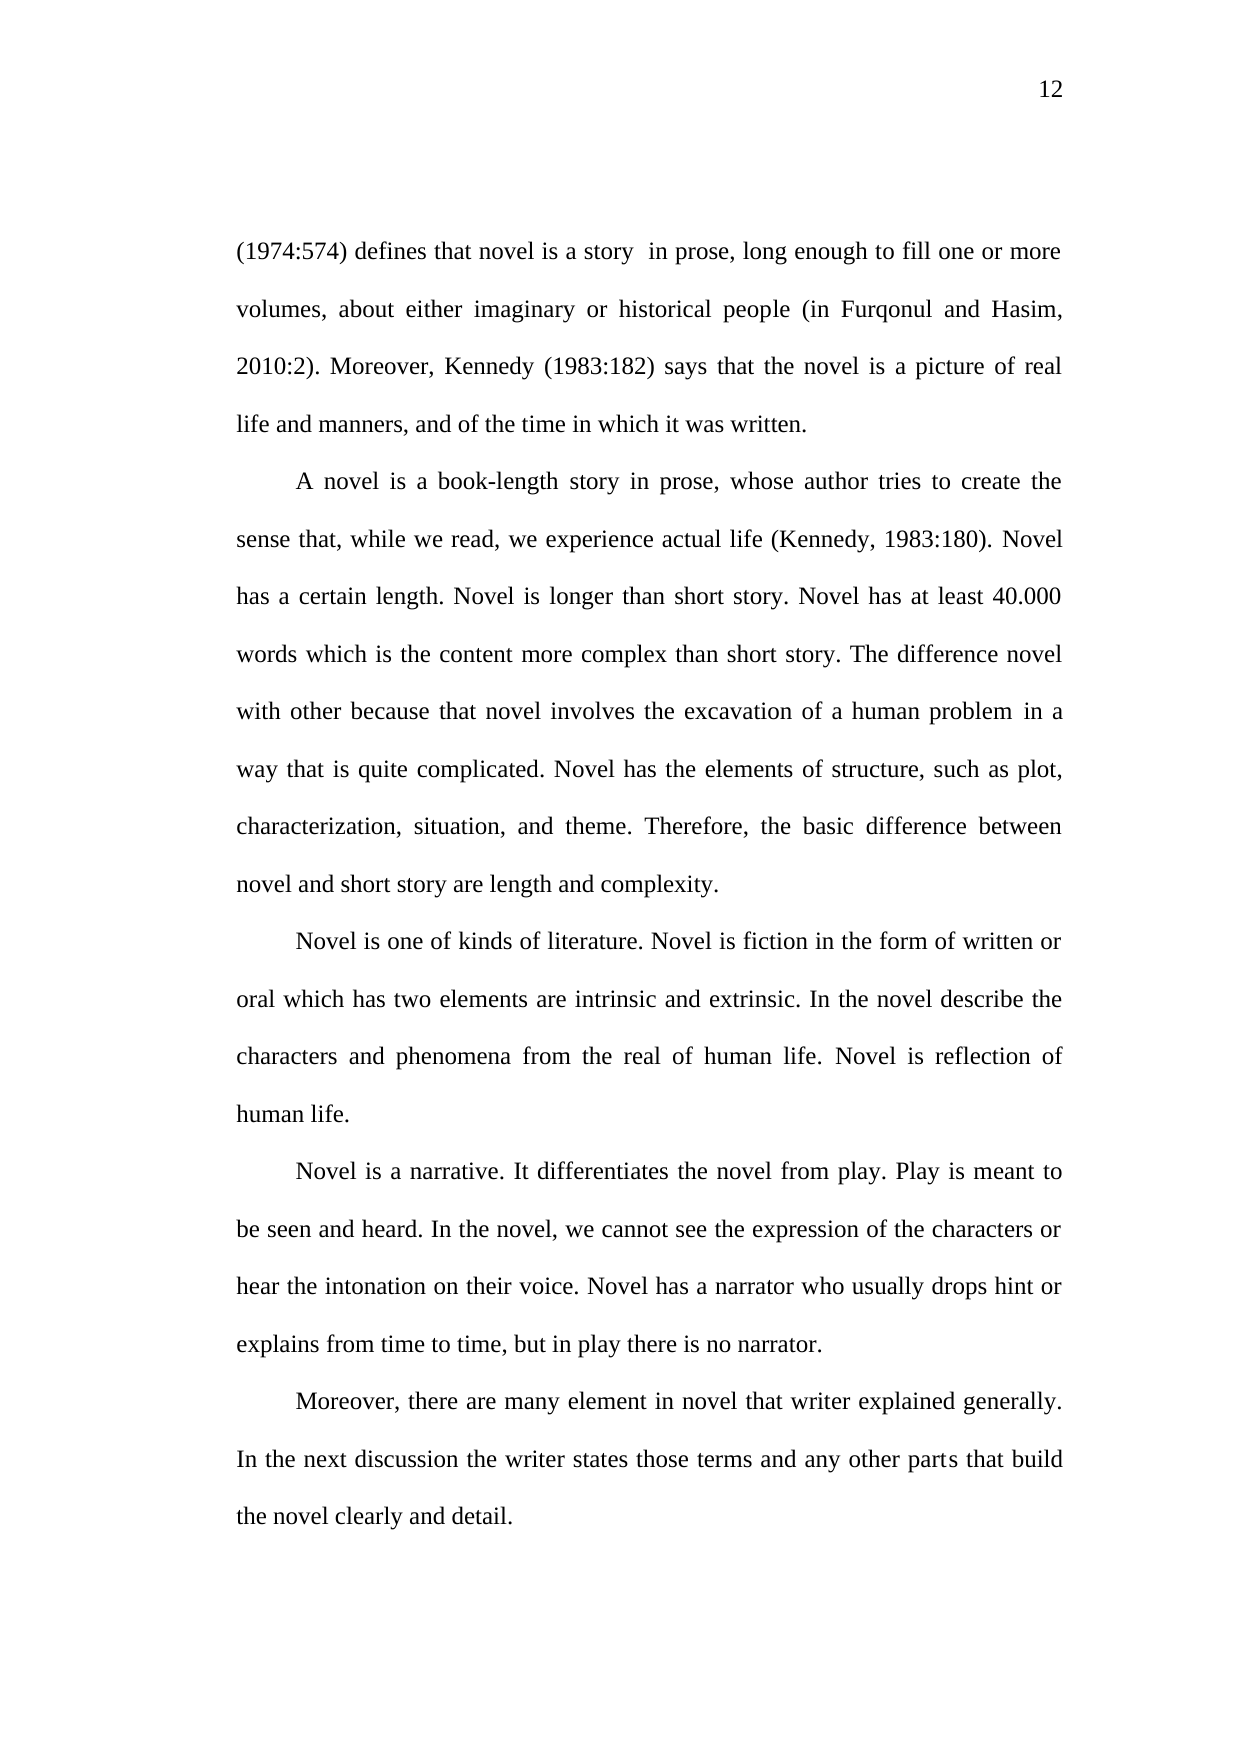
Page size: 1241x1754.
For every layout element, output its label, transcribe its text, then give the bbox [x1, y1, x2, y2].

list Novel is one of kinds of literature. Novel is fiction in the form of written or oral which has two elements are intrinsic and extrinsic. In the novel describe the characters and phenomena from the real of human life. Novel is reflection of human life. [236, 926, 1063, 1127]
list Novel is a narrative. It differentiates the novel from play. Play is meant to be seen and heard. In the novel, we cannot see the expression of the characters or hear the intonation on their voice. Novel has a narrator who usually drops hint or explains from time to time, but in play there is no narrator. [236, 1156, 1063, 1357]
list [236, 236, 1063, 437]
list Moreover, there are many element in novel that writer explained generally. In the next discussion the writer states those terms and any other parts that build the novel clearly and detail. [236, 1386, 1063, 1530]
list A novel is a book-length story in prose, whose author tries to create the sense that, while we read, we experience actual life (Kennedy, 1983:180). Novel has a certain length. Novel is longer than short story. Novel has at least 40.000 words which is the content more complex than short story. The difference novel with other because that novel involves the excavation of a human problem in a way that is quite complicated. Novel has the elements of structure, such as plot, characterization, situation, and theme. Therefore, the basic difference between novel and short story are length and complexity. [236, 466, 1063, 897]
